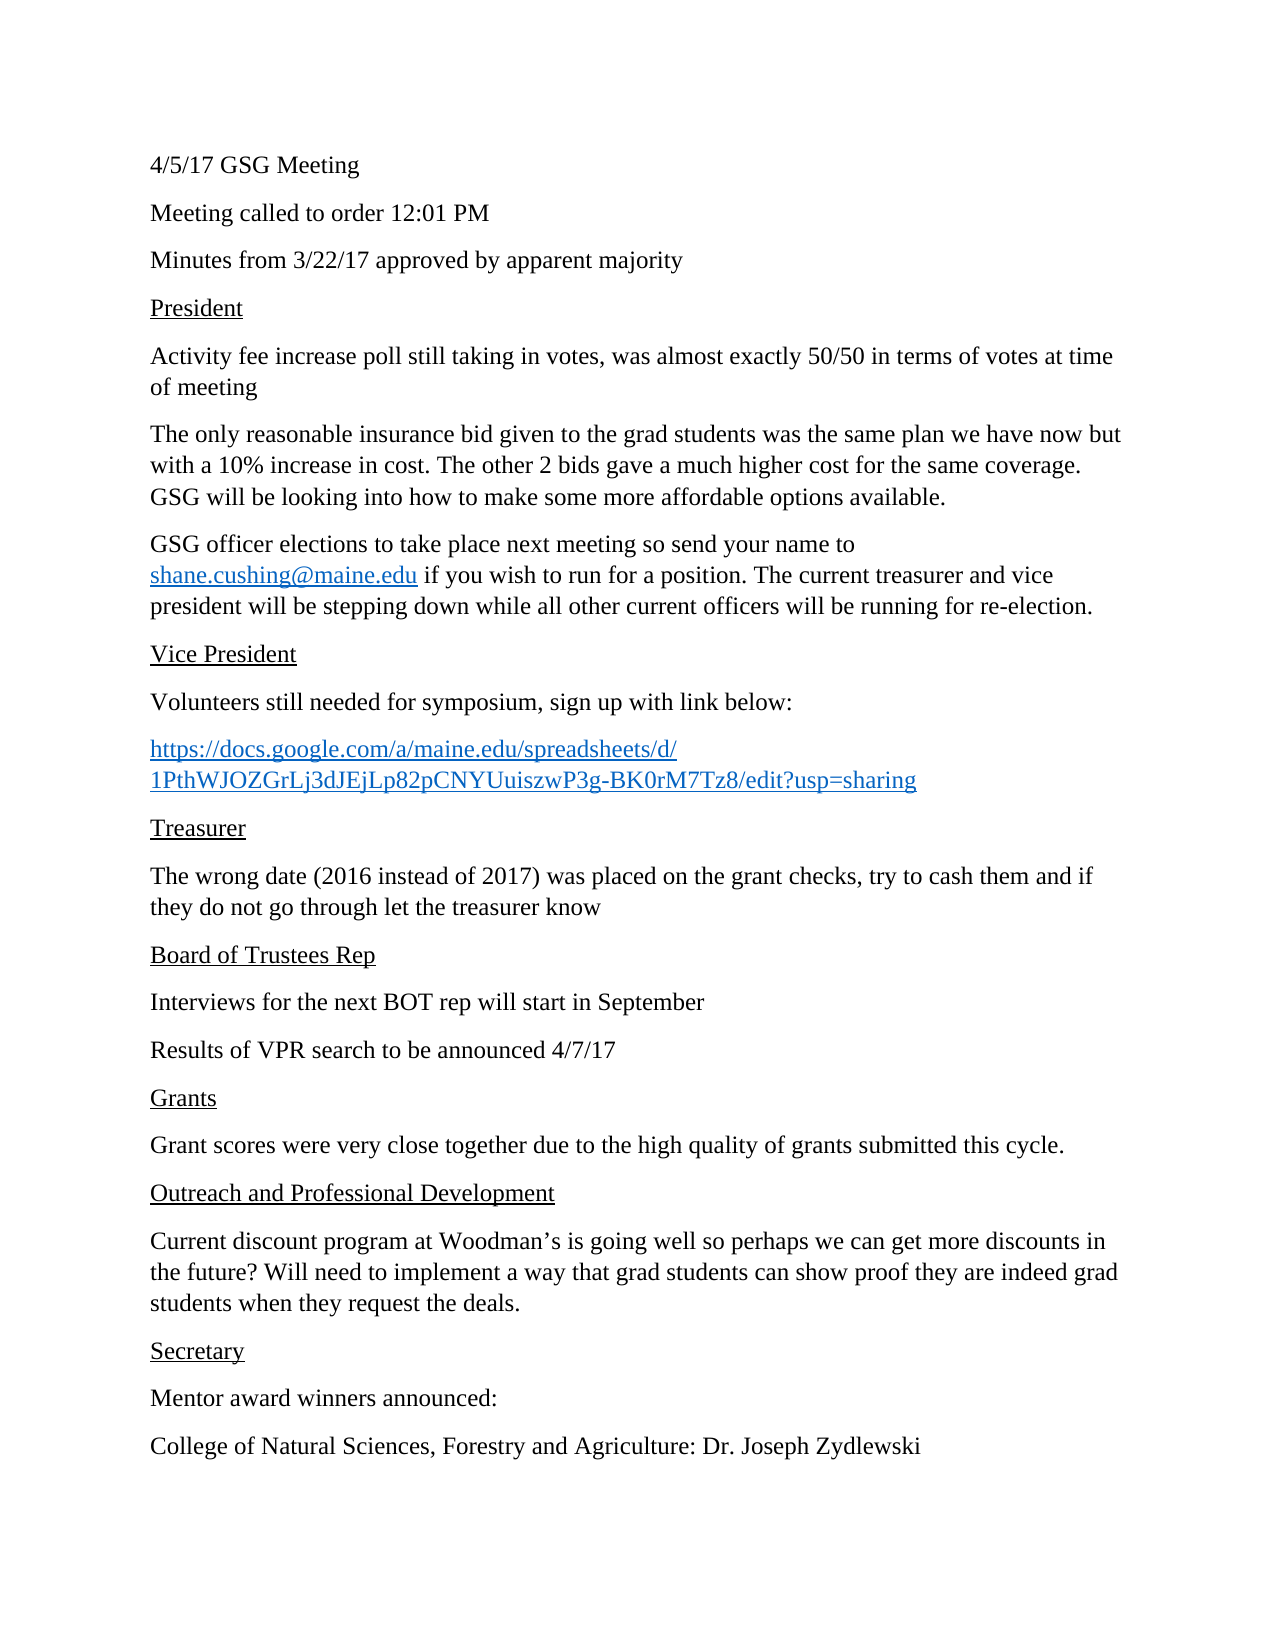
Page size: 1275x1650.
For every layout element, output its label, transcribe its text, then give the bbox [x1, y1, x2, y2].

text GSG officer elections to take place next meeting so send your name to shane.cushing@maine.edu if you wish to run for a position. The current treasurer and vice president will be stepping down while all other current officers will be running for re-election. [150, 529, 1125, 620]
text Grant scores were very close together due to the high quality of grants submitted this cycle. [150, 1131, 1125, 1159]
text Current discount program at Woodman’s is going well so perhaps we can get more discounts in the future? Will need to implement a way that grad students can show proof they are indeed grad students when they request the deals. [150, 1226, 1125, 1317]
text Minutes from 3/22/17 approved by apparent majority [150, 245, 1125, 274]
text Activity fee increase poll still taking in votes, was almost exactly 50/50 in terms of votes at time of meeting [150, 341, 1125, 401]
text Vice President [150, 639, 1125, 668]
text Volunteers still needed for symposium, sign up with link below: [150, 687, 1125, 716]
text Treasurer [150, 813, 1125, 842]
text Mentor award winners announced: [150, 1383, 1125, 1412]
text Results of VPR search to be announced 4/7/17 [150, 1035, 1125, 1064]
text Secretary [150, 1336, 1125, 1364]
text Board of Trustees Rep [150, 940, 1125, 968]
text Meeting called to order 12:01 PM [150, 198, 1125, 226]
text Grants [150, 1083, 1125, 1112]
text Outreach and Professional Development [150, 1178, 1125, 1207]
text President [150, 293, 1125, 322]
text College of Natural Sciences, Forestry and Agriculture: Dr. Joseph Zydlewski [150, 1431, 1125, 1460]
text https://docs.google.com/a/maine.edu/spreadsheets/d/1PthWJOZGrLj3dJEjLp82pCNYUuiszwP3g-BK0rM7Tz8/edit?usp=sharing [150, 734, 1125, 794]
text The only reasonable insurance bid given to the grad students was the same plan we have now but with a 10% increase in cost. The other 2 bids gave a much higher cost for the same coverage. GSG will be looking into how to make some more affordable options available. [150, 419, 1125, 510]
text Interviews for the next BOT rep will start in September [150, 987, 1125, 1016]
text 4/5/17 GSG Meeting [150, 150, 1125, 179]
text The wrong date (2016 instead of 2017) was placed on the grant checks, try to cash them and if they do not go through let the treasurer know [150, 861, 1125, 921]
